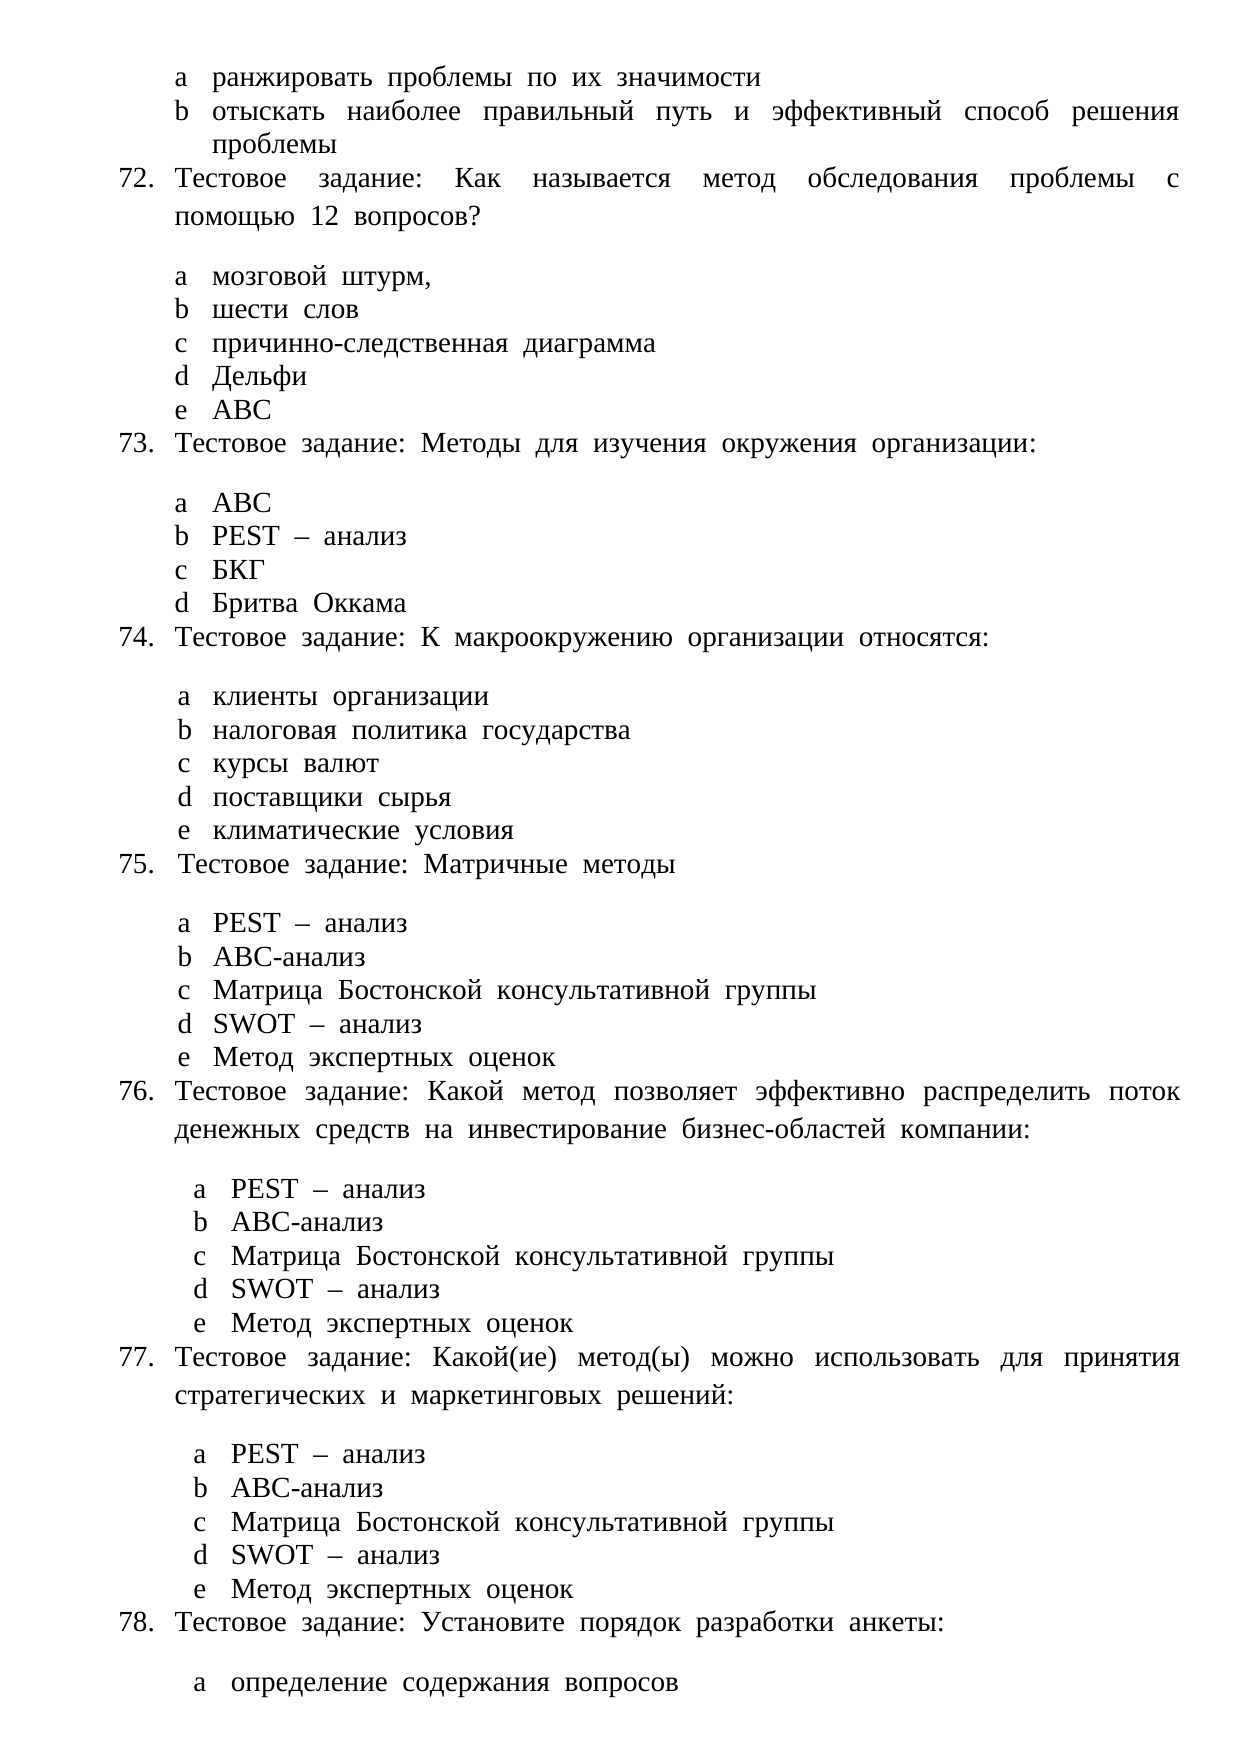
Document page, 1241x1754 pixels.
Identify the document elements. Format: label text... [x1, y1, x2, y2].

list PEST – анализ [193, 1171, 1181, 1204]
list БКГ [174, 552, 1181, 585]
text 75. Тестовое задание: Матричные методы [118, 846, 1181, 879]
list Дельфи [174, 358, 1181, 392]
text 78. Тестовое задание: Установите порядок разработки анкеты: [118, 1604, 1181, 1638]
text 76. Тестовое задание: Какой метод позволяет эффективно распределить поток денежных средств на инвестирование бизнес-областей компании: [118, 1073, 1181, 1145]
text 72. Тестовое задание: Как называется метод обследования проблемы с помощью 12 вопросов? [118, 160, 1181, 232]
list налоговая политика государства [177, 712, 1181, 745]
list определение содержания вопросов [193, 1664, 1181, 1697]
list курсы валют [177, 745, 1181, 779]
list АВС-анализ [177, 939, 1181, 972]
list Метод экспертных оценок [193, 1305, 1181, 1339]
list АВС-анализ [193, 1204, 1181, 1238]
list причинно-следственная диаграмма [174, 325, 1181, 358]
text 74. Тестовое задание: К макроокружению организации относятся: [118, 619, 1181, 652]
list АВС [174, 485, 1181, 518]
list Метод экспертных оценок [177, 1039, 1181, 1073]
text 73. Тестовое задание: Методы для изучения окружения организации: [118, 425, 1181, 459]
list АВС-анализ [193, 1470, 1181, 1504]
list мозговой штурм, [174, 258, 1181, 291]
list Матрица Бостонской консультативной группы [193, 1504, 1181, 1537]
list Матрица Бостонской консультативной группы [177, 972, 1181, 1006]
list SWOT – анализ [177, 1006, 1181, 1039]
list Метод экспертных оценок [193, 1571, 1181, 1604]
list АВС [174, 392, 1181, 425]
list PEST – анализ [174, 518, 1181, 552]
list Матрица Бостонской консультативной группы [193, 1238, 1181, 1272]
list SWOT – анализ [193, 1537, 1181, 1571]
list климатические условия [177, 812, 1181, 846]
list клиенты организации [177, 678, 1181, 712]
list SWOT – анализ [193, 1272, 1181, 1305]
list шести слов [174, 291, 1181, 325]
text 77. Тестовое задание: Какой(ие) метод(ы) можно использовать для принятия стратегических и маркетинговых решений: [118, 1339, 1181, 1411]
list Бритва Оккама [174, 585, 1181, 619]
list PEST – анализ [193, 1437, 1181, 1470]
list поставщики сырья [177, 779, 1181, 812]
list ранжировать проблемы по их значимости [174, 59, 1181, 93]
list PEST – анализ [177, 905, 1181, 939]
list отыскать наиболее правильный путь и эффективный способ решения проблемы [174, 93, 1181, 160]
